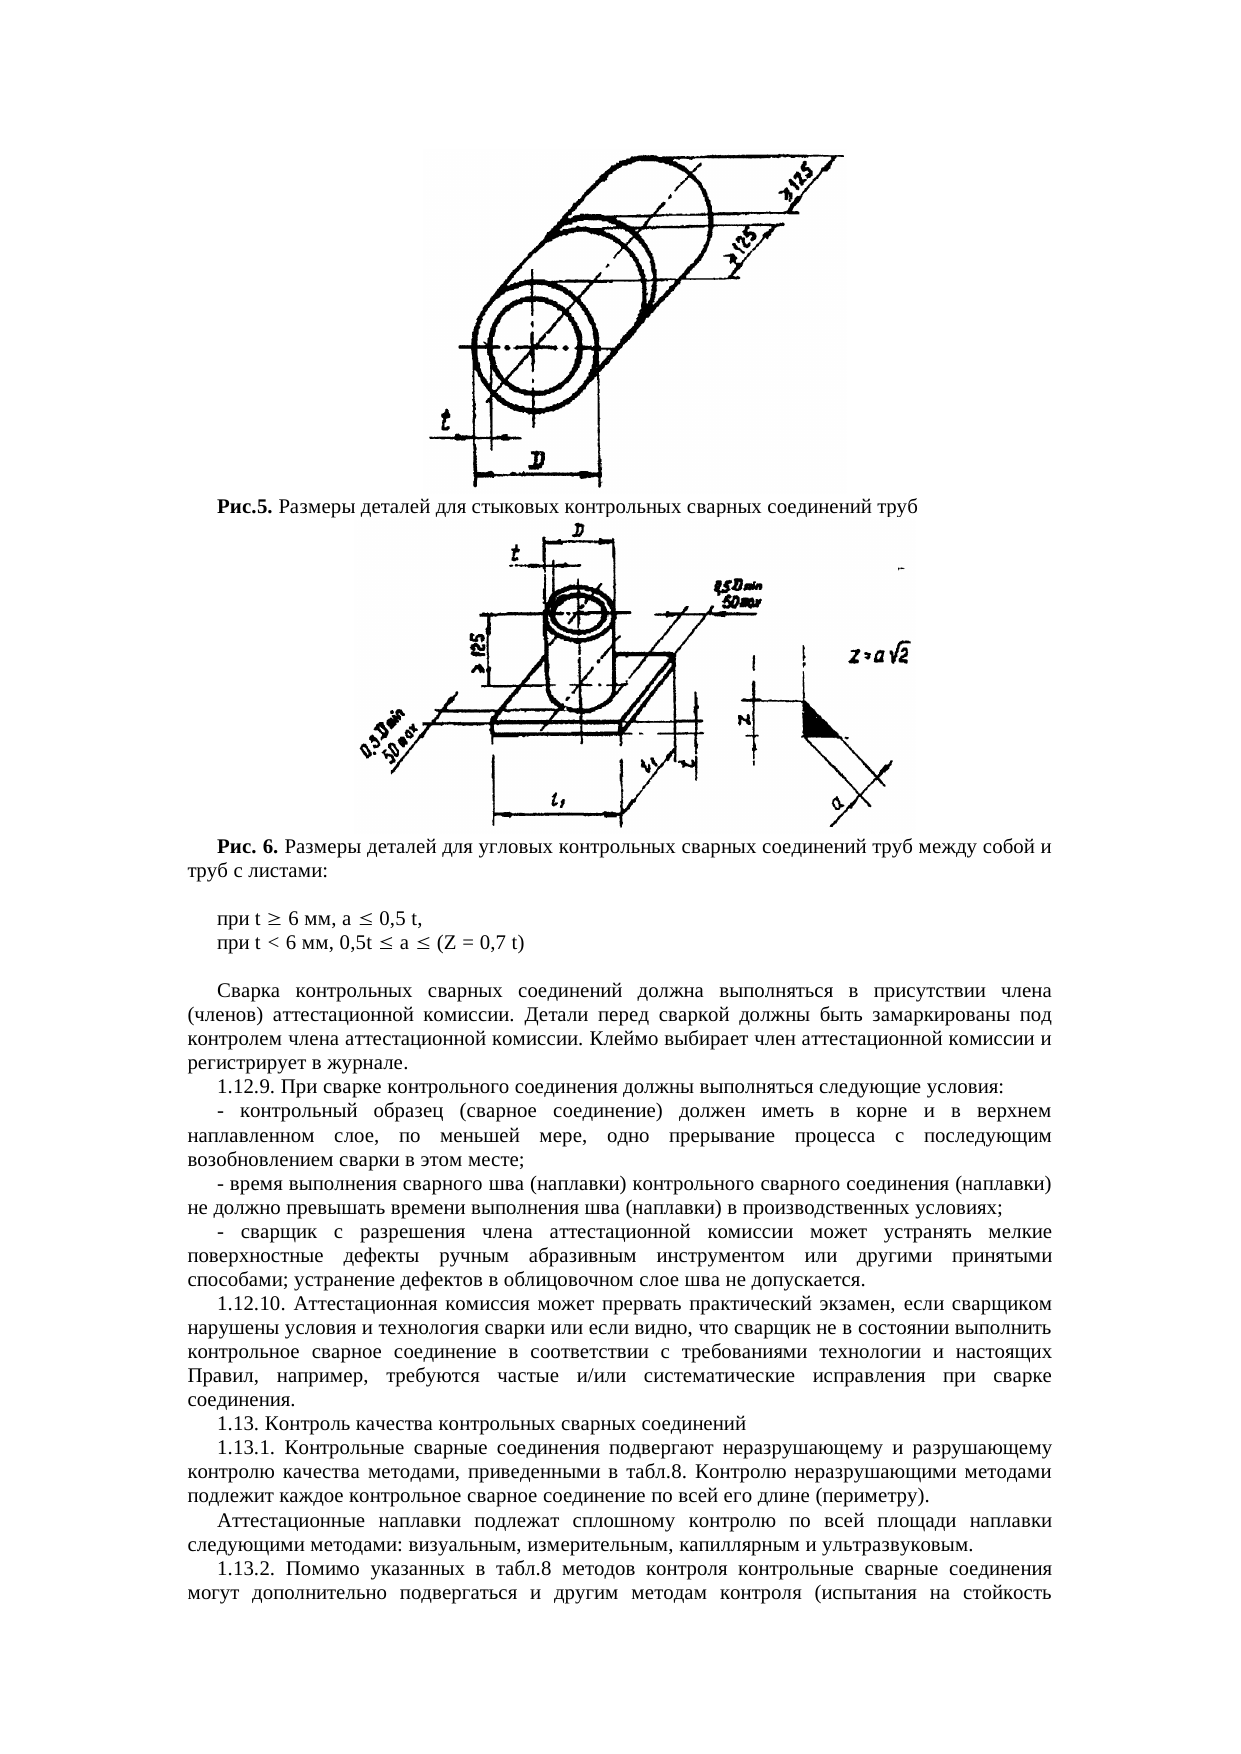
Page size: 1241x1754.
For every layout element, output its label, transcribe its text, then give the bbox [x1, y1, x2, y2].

text при t 6 мм, а 0,5 t, [187, 906, 1053, 930]
text Рис.5. Размеры деталей для стыковых контрольных сварных соединений труб [187, 494, 1053, 518]
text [187, 1556, 1053, 1604]
text 1.13. Контроль качества контрольных сварных соединений [187, 1411, 1053, 1435]
text - время выполнения сварного шва (наплавки) контрольного сварного соединения (наплавки) не должно превышать времени выполнения шва (наплавки) в производственных условиях; [187, 1171, 1053, 1219]
text Рис. 6. Размеры деталей для угловых контрольных сварных соединений труб между собой и труб с листами: [187, 834, 1053, 882]
picture [354, 517, 916, 834]
text 1.12.10. Аттестационная комиссия может прервать практический экзамен, если сварщиком нарушены условия и технология сварки или если видно, что сварщик не в состоянии выполнить контрольное сварное соединение в соответствии с требованиями технологии и настоящих Правил, например, требуются частые и/или систематические исправления при сварке соединения. [187, 1291, 1053, 1411]
text при t < 6 мм, 0,5t а (Z = 0,7 t) [187, 930, 1053, 954]
text Аттестационные наплавки подлежат сплошному контролю по всей площади наплавки следующими методами: визуальным, измерительным, капиллярным и ультразвуковым. [187, 1507, 1053, 1556]
text 1.12.9. При сварке контрольного соединения должны выполняться следующие условия: [187, 1074, 1053, 1098]
text - контрольный образец (сварное соединение) должен иметь в корне и в верхнем наплавленном слое, по меньшей мере, одно прерывание процесса с последующим возобновлением сварки в этом месте; [187, 1098, 1053, 1171]
picture [423, 149, 847, 494]
text Сварка контрольных сварных соединений должна выполняться в присутствии члена (членов) аттестационной комиссии. Детали перед сваркой должны быть замаркированы под контролем члена аттестационной комиссии. Клеймо выбирает член аттестационной комиссии и регистрирует в журнале. [187, 978, 1053, 1074]
text - сварщик с разрешения члена аттестационной комиссии может устранять мелкие поверхностные дефекты ручным абразивным инструментом или другими принятыми способами; устранение дефектов в облицовочном слое шва не допускается. [187, 1219, 1053, 1291]
text 1.13.1. Контрольные сварные соединения подвергают неразрушающему и разрушающему контролю качества методами, приведенными в табл.8. Контролю неразрушающими методами подлежит каждое контрольное сварное соединение по всей его длине (периметру). [187, 1435, 1053, 1507]
